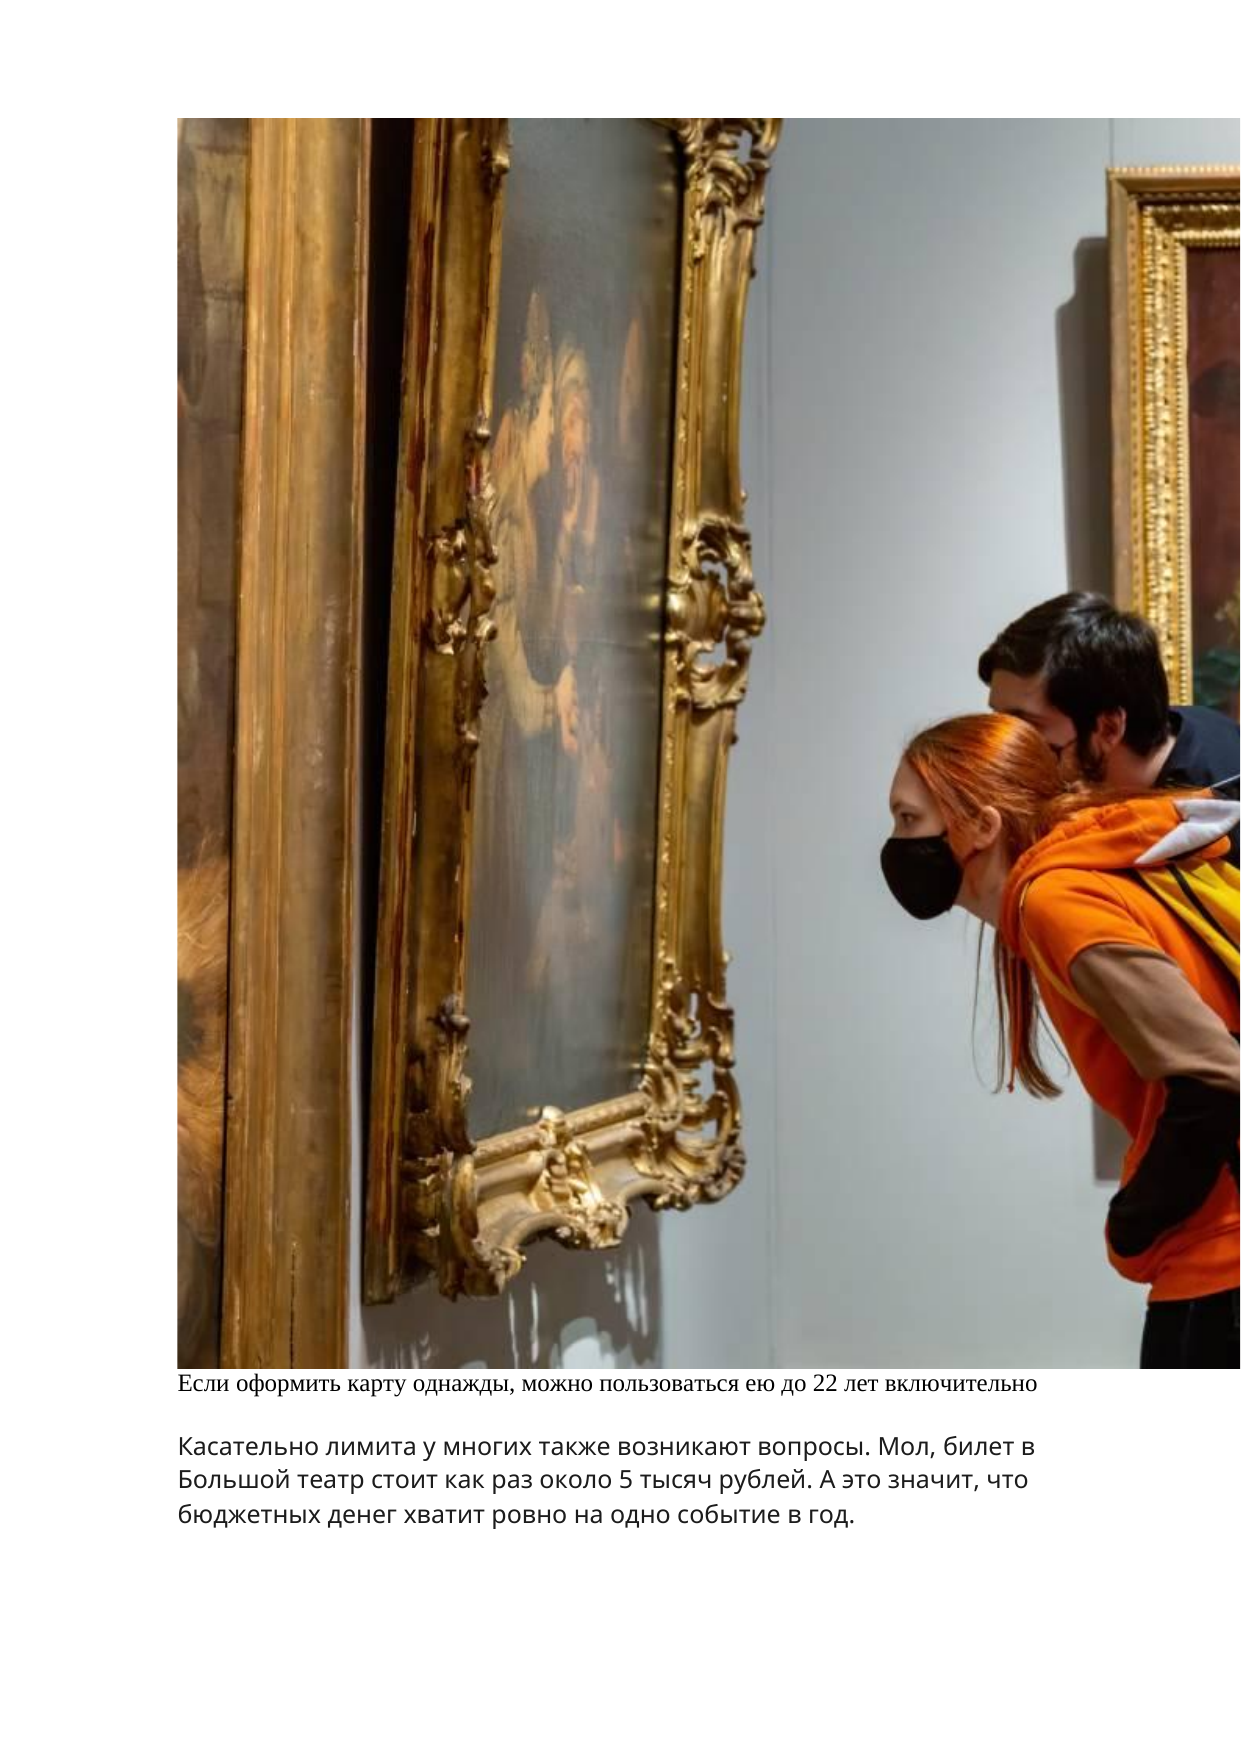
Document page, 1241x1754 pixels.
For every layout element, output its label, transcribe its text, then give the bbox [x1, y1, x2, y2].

picture [177, 118, 1241, 1369]
text Касательно лимита у многих также возникают вопросы. Мол, билет в Большой театр стоит как раз около 5 тысяч рублей. А это значит, что бюджетных денег хватит ровно на одно событие в год. [177, 1428, 1152, 1530]
text Если оформить карту однажды, можно пользоваться ею до 22 лет включительно [177, 1369, 1152, 1397]
